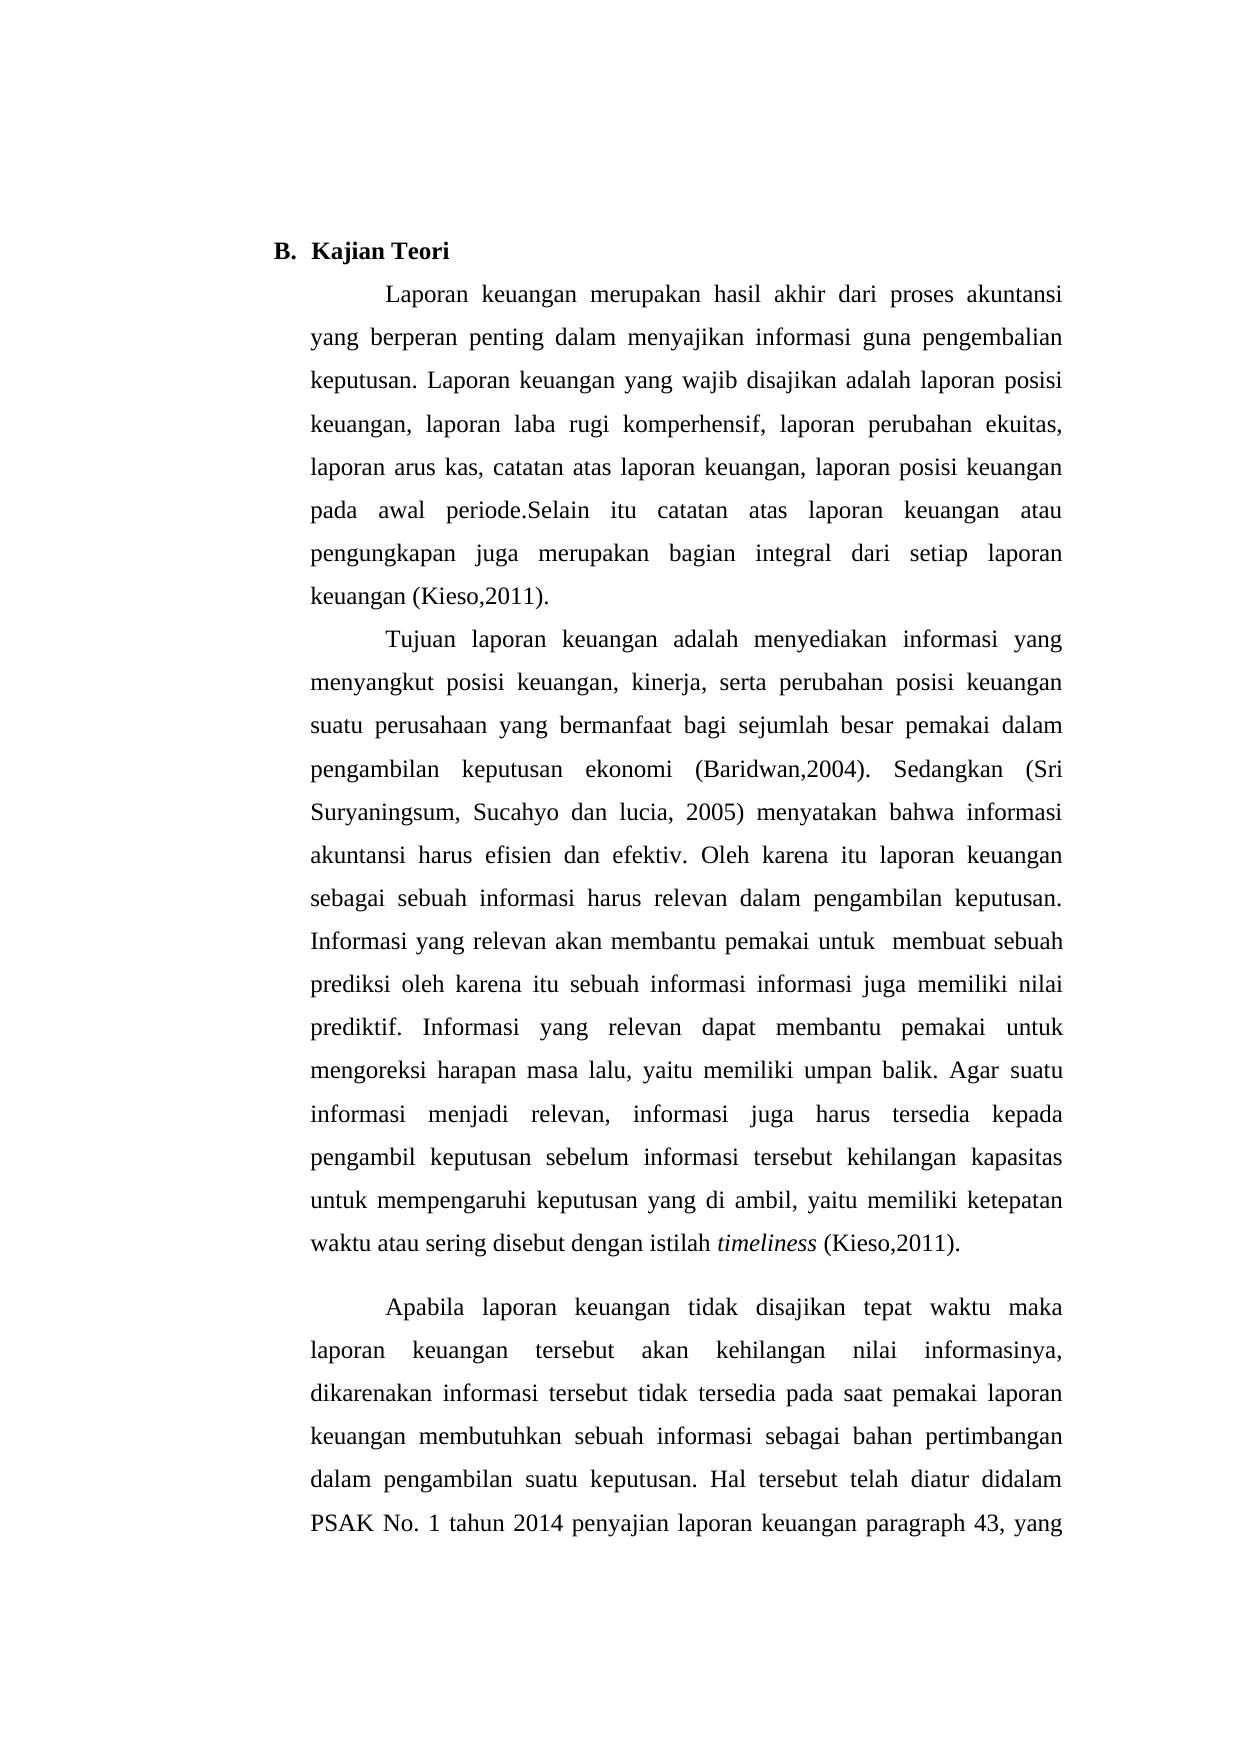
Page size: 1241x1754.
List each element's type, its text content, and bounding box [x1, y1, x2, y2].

text Tujuan laporan keuangan adalah menyediakan informasi yang menyangkut posisi keuangan, kinerja, serta perubahan posisi keuangan suatu perusahaan yang bermanfaat bagi sejumlah besar pemakai dalam pengambilan keputusan ekonomi (Baridwan,2004). Sedangkan (Sri Suryaningsum, Sucahyo dan lucia, 2005) menyatakan bahwa informasi akuntansi harus efisien dan efektiv. Oleh karena itu laporan keuangan sebagai sebuah informasi harus relevan dalam pengambilan keputusan. Informasi yang relevan akan membantu pemakai untuk membuat sebuah prediksi oleh karena itu sebuah informasi informasi juga memiliki nilai prediktif. Informasi yang relevan dapat membantu pemakai untuk mengoreksi harapan masa lalu, yaitu memiliki umpan balik. Agar suatu informasi menjadi relevan, informasi juga harus tersedia kepada pengambil keputusan sebelum informasi tersebut kehilangan kapasitas untuk mempengaruhi keputusan yang di ambil, yaitu memiliki ketepatan waktu atau sering disebut dengan istilah timeliness (Kieso,2011). [310, 624, 1063, 1257]
list Kajian Teori [274, 236, 1063, 265]
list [310, 1292, 1063, 1536]
text Laporan keuangan merupakan hasil akhir dari proses akuntansi yang berperan penting dalam menyajikan informasi guna pengembalian keputusan. Laporan keuangan yang wajib disajikan adalah laporan posisi keuangan, laporan laba rugi komperhensif, laporan perubahan ekuitas, laporan arus kas, catatan atas laporan keuangan, laporan posisi keuangan pada awal periode.Selain itu catatan atas laporan keuangan atau pengungkapan juga merupakan bagian integral dari setiap laporan keuangan (Kieso,2011). [310, 279, 1063, 610]
